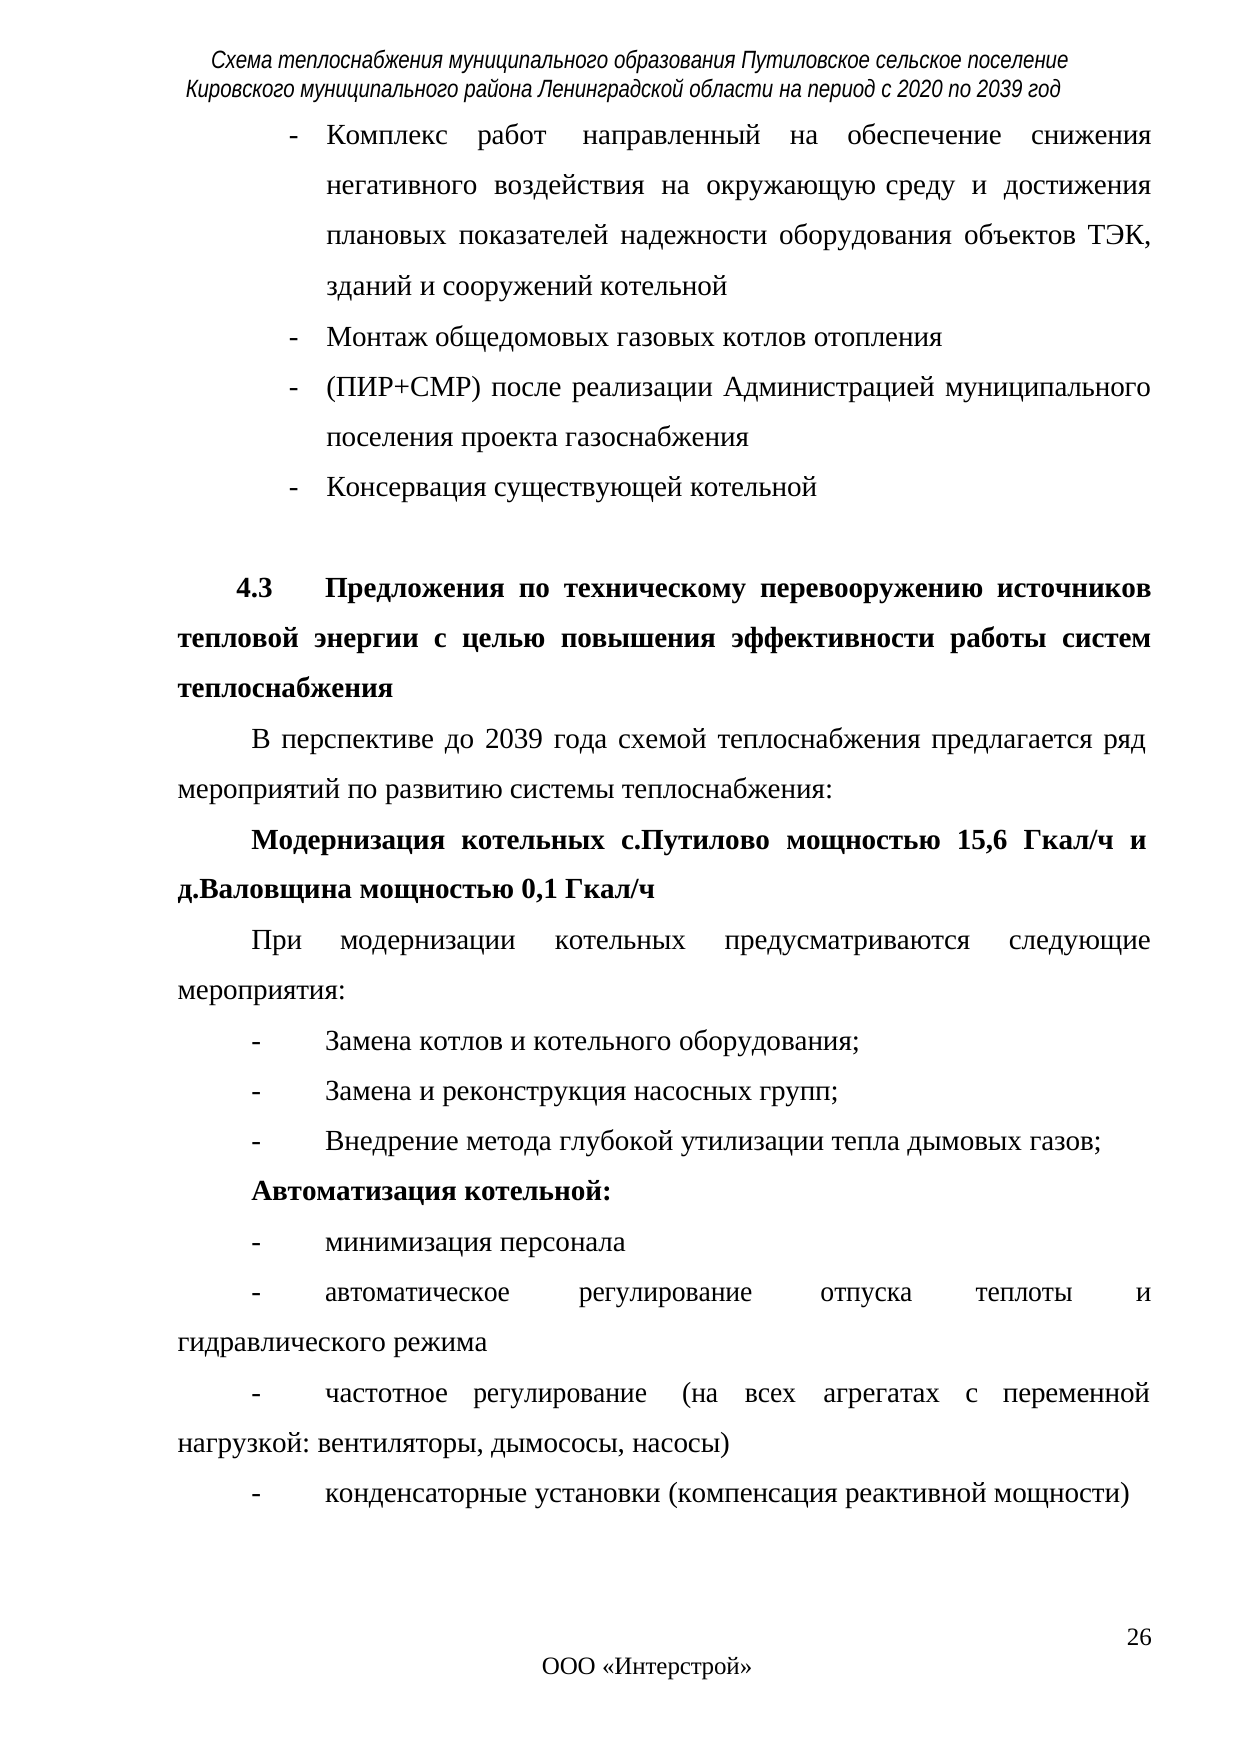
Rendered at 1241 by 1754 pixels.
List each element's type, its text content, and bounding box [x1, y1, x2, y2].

list частотное регулирование (на всех агрегатах с переменной нагрузкой: вентиляторы, дымососы, насосы) [177, 1375, 1152, 1458]
list конденсаторные установки (компенсация реактивной мощности) [251, 1476, 1163, 1509]
list Консервация существующей котельной [288, 469, 1163, 503]
subtitle Модернизация котельных с.Путилово мощностью 15,6 Гкал/ч и д.Валовщина мощностью 0,1 Гкал/ч [177, 822, 1152, 905]
text При модернизации котельных предусматриваются следующие мероприятия: [177, 922, 1152, 1006]
subtitle Автоматизация котельной: [251, 1173, 1163, 1207]
list Замена котлов и котельного оборудования; [177, 1023, 1163, 1056]
subtitle Предложения по техническому перевооружению источников тепловой энергии с целью повышения эффективности работы систем теплоснабжения [177, 570, 1152, 704]
text В перспективе до 2039 года схемой теплоснабжения предлагается ряд мероприятий по развитию системы теплоснабжения: [177, 721, 1151, 804]
list Замена и реконструкция насосных групп; [251, 1073, 1163, 1107]
list минимизация персонала [251, 1224, 1163, 1258]
list автоматическое регулирование отпуска теплоты и гидравлического режима [177, 1274, 1151, 1358]
list Комплекс работ направленный на обеспечение снижения негативного воздействия на окружающую среду и достижения плановых показателей надежности оборудования объектов ТЭК, зданий и сооружений котельной [288, 117, 1151, 301]
list Внедрение метода глубокой утилизации тепла дымовых газов; [251, 1123, 1163, 1157]
list (ПИР+СМР) после реализации Администрацией муниципального поселения проекта газоснабжения [288, 369, 1151, 453]
list Монтаж общедомовых газовых котлов отопления [288, 319, 1163, 352]
